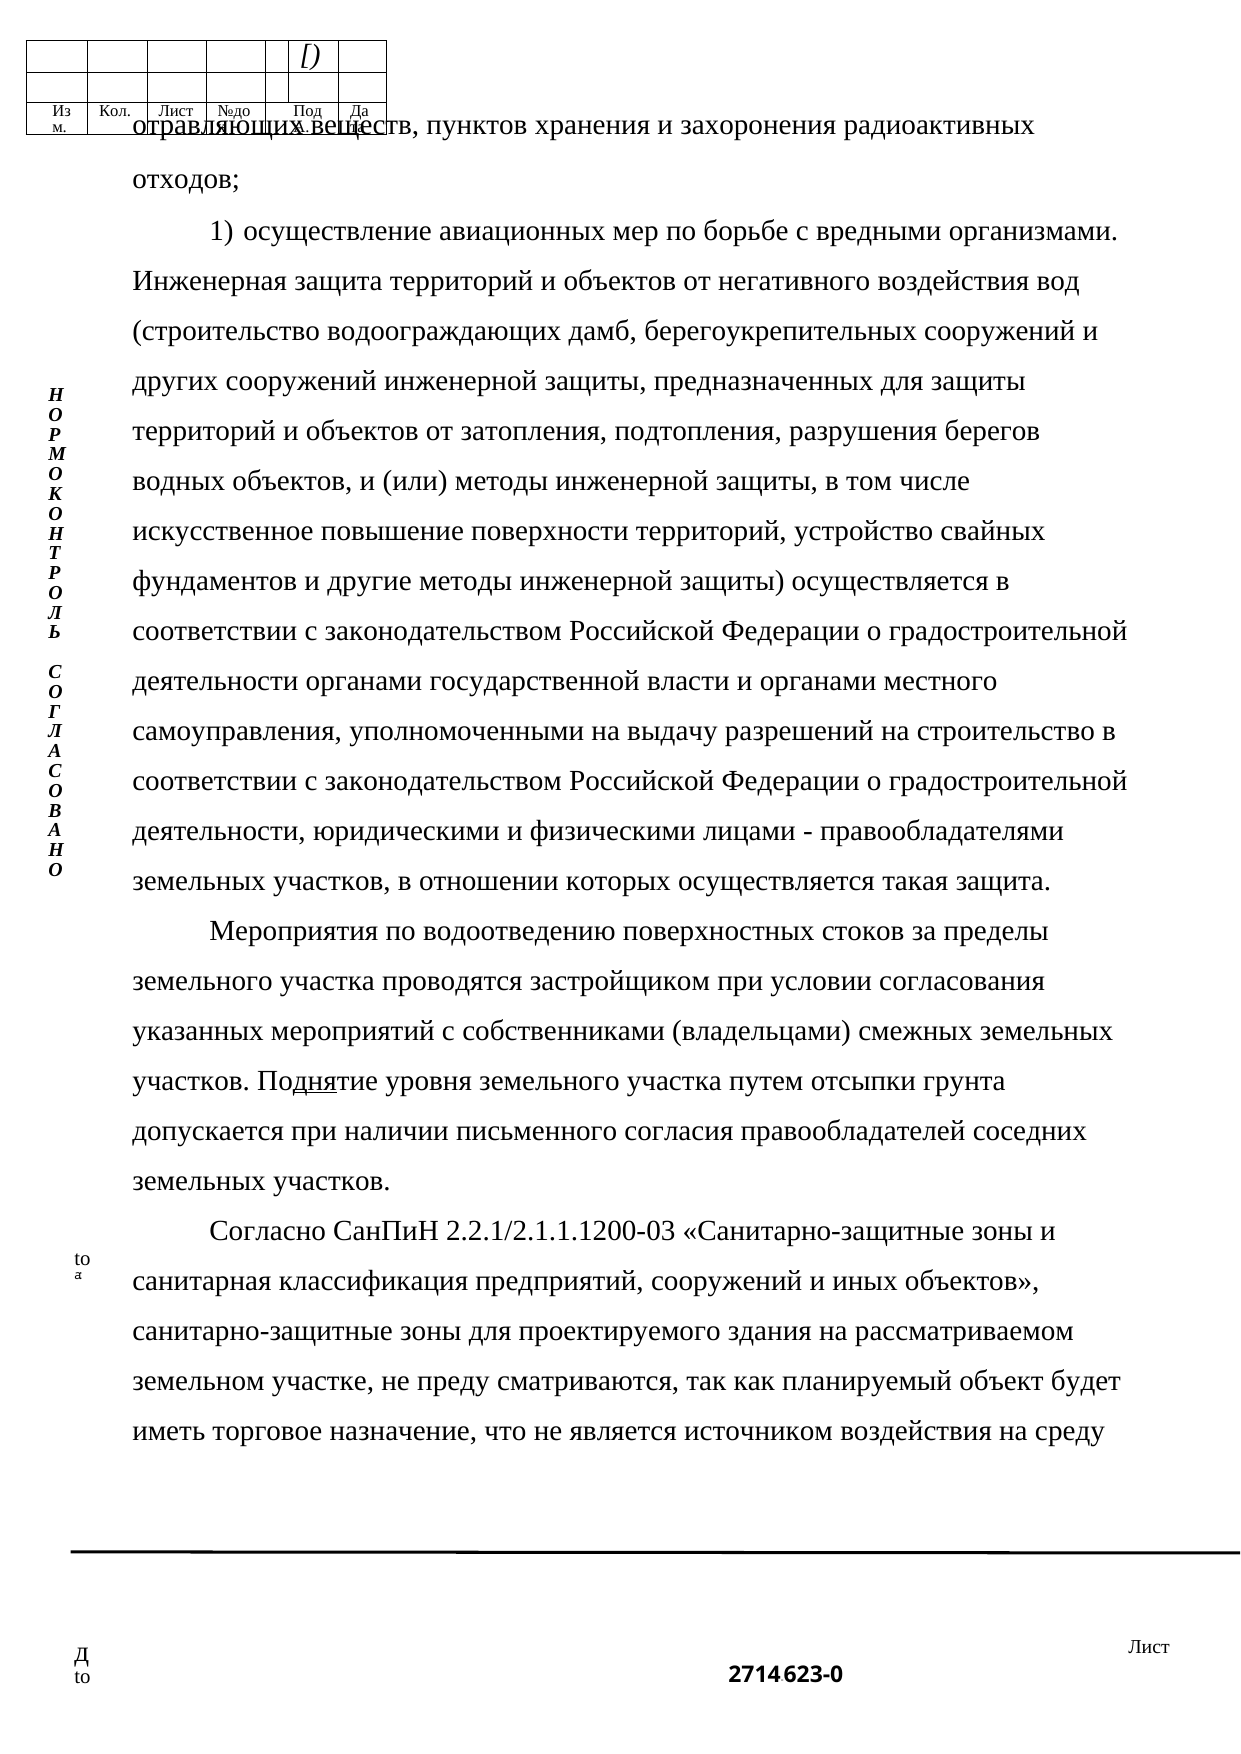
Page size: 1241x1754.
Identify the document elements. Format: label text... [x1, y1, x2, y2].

table_cell [88, 73, 147, 102]
table_cell [148, 73, 206, 91]
text 2714-623-0 [728, 1664, 843, 1687]
table_cell [339, 73, 386, 91]
table_cell Изм. [27, 103, 87, 134]
table_header [207, 41, 265, 72]
table_cell [207, 73, 265, 91]
table_header [339, 41, 386, 72]
text Лист [1128, 1638, 1170, 1658]
text Согласно СанПиН 2.2.1/2.1.1.1200-03 «Санитарно-защитные зоны и санитарная классификация предприятий, сооружений и иных объектов», санитарно-защитные зоны для проектируемого здания на рассматриваемом земельном участке, не преду сматриваются, так как планируемый объект будет иметь торговое назначение, что не является источником воздействия на среду [132, 1200, 1138, 1450]
table_cell [27, 73, 87, 102]
table_cell Кол. [88, 103, 132, 134]
table_header [88, 41, 147, 72]
list осуществление авиационных мер по борьбе с вредными организмами. Инженерная защита территорий и объектов от негативного воздействия вод (строительство водоограждающих дамб, берегоукрепительных сооружений и других сооружений инженерной защиты, предназначенных для защиты территорий и объектов от затопления, подтопления, разрушения берегов водных объектов, и (или) методы инженерной защиты, в том числе искусственное повышение поверхности территорий, устройство свайных фундаментов и другие методы инженерной защиты) осуществляется в соответствии с законодательством Российской Федерации о градостроительной деятельности органами государственной власти и органами местного самоуправления, уполномоченными на выдачу разрешений на строительство в соответствии с законодательством Российской Федерации о градостроительной деятельности, юридическими и физическими лицами - правообладателями земельных участков, в отношении которых осуществляется такая защита. [132, 200, 1138, 900]
table_header [) L [289, 41, 338, 72]
table_cell [289, 73, 338, 91]
text а: [74, 1269, 103, 1282]
text отравляющих веществ, пунктов хранения и захоронения радиоактивных отходов; [132, 91, 1138, 200]
text to [74, 1248, 103, 1269]
table_header [266, 41, 288, 72]
table_header [27, 41, 87, 72]
text НОРМОКОНТРОЛЬ СОГЛАСОВАНО [48, 386, 71, 880]
text Мероприятия по водоотведению поверхностных стоков за пределы земельного участка проводятся застройщиком при условии согласования указанных мероприятий с собственниками (владельцами) смежных земельных участков. Поднятие уровня земельного участка путем отсыпки грунта допускается при наличии письменного согласия правообладателей соседних земельных участков. [132, 900, 1138, 1200]
text to [74, 1667, 102, 1688]
table_header [148, 41, 206, 72]
table_cell [266, 73, 288, 91]
text д [74, 1638, 102, 1667]
